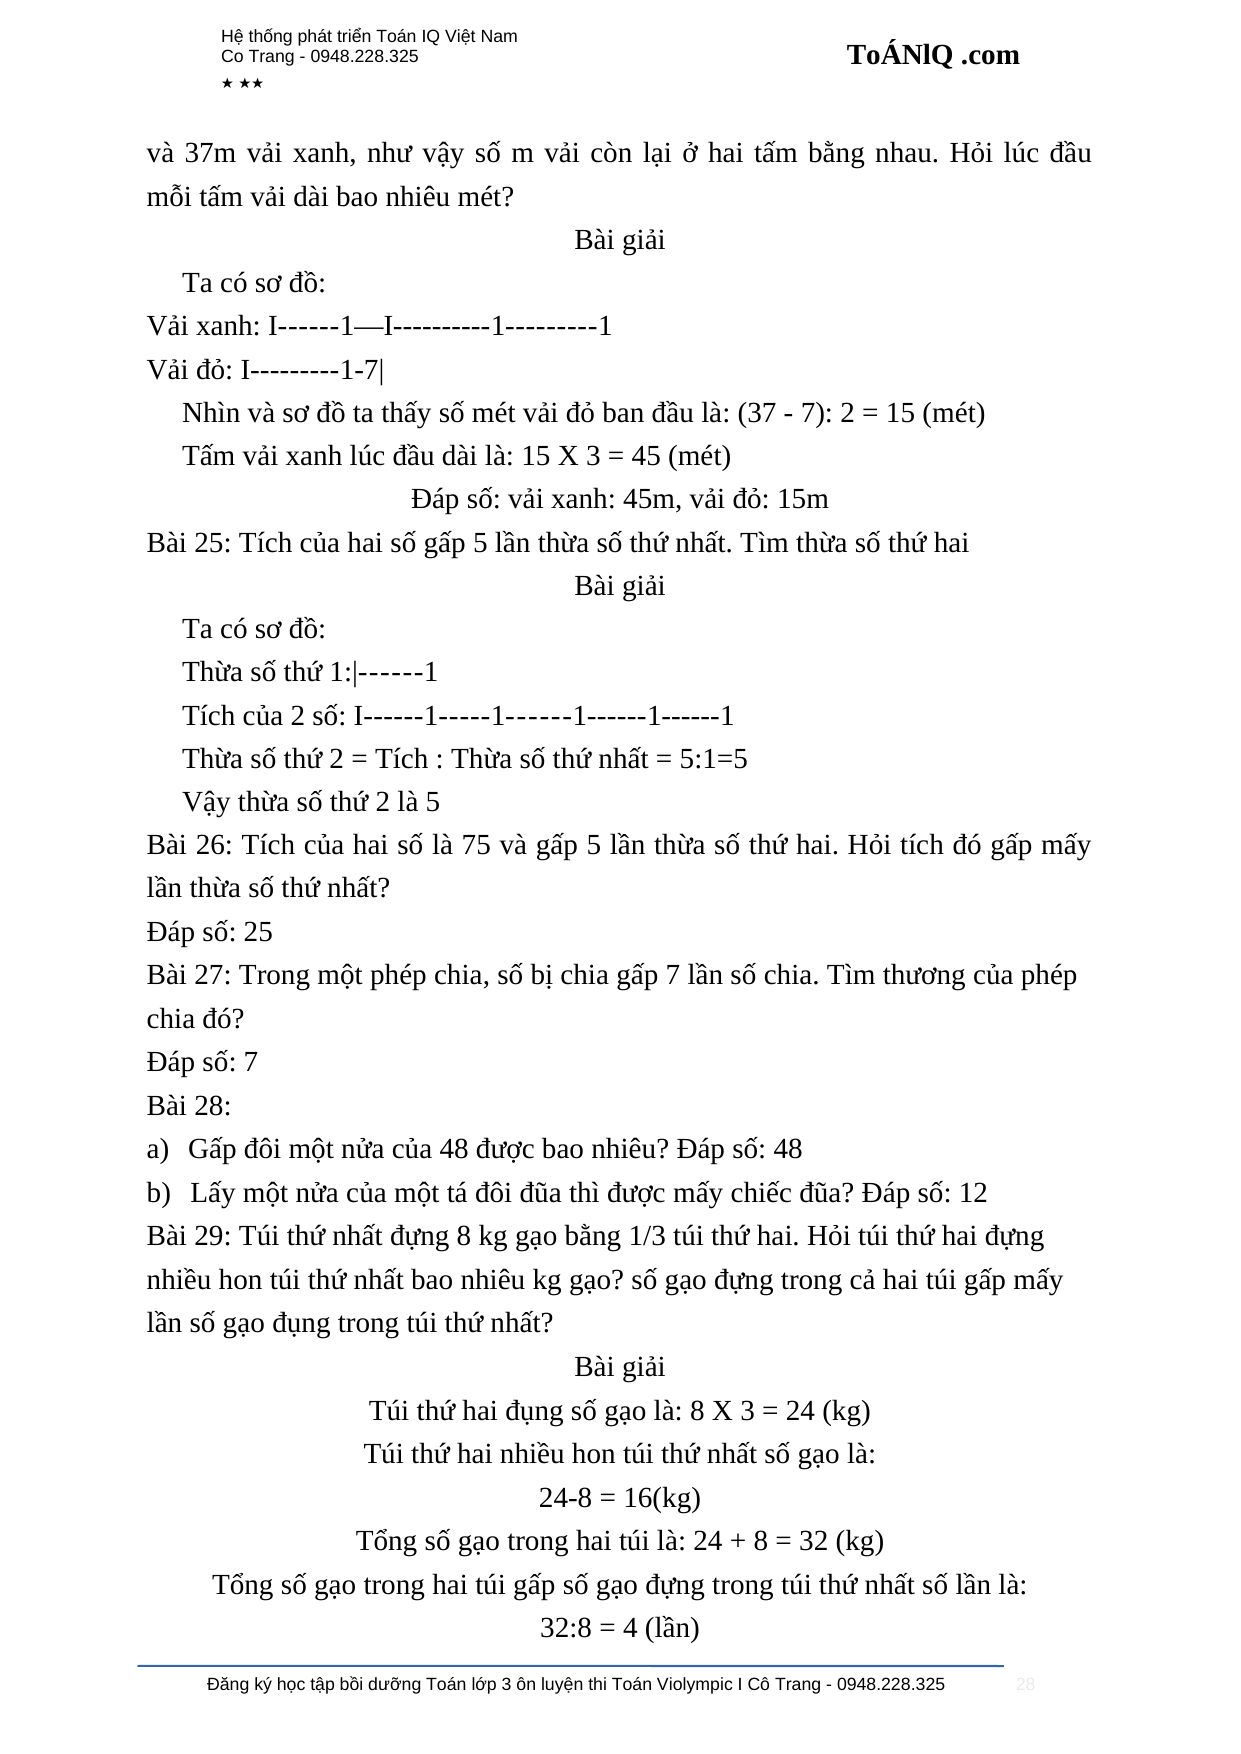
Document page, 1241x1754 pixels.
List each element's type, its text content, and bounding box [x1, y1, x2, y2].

text Vải đỏ: I 1-7| [146, 352, 1093, 385]
text Nhìn và sơ đồ ta thấy số mét vải đỏ ban đầu là: (37 - 7): 2 = 15 (mét) [146, 395, 1093, 428]
text Túi thứ hai nhiều hon túi thứ nhất số gạo là: 24-8 = 16(kg) [146, 1436, 1093, 1513]
text Tích của 2 số: I 1 1 1 1 1 [146, 698, 1093, 731]
text Tấm vải xanh lúc đầu dài là: 15 X 3 = 45 (mét) [146, 438, 1093, 472]
text Đáp số: 25 [146, 914, 1093, 947]
text Bài giải [146, 568, 1093, 601]
text Đáp số: vải xanh: 45m, vải đỏ: 15m [146, 481, 1093, 515]
text Vậy thừa số thứ 2 là 5 [146, 784, 1093, 818]
text Ta có sơ đồ: [146, 611, 1093, 645]
text Đáp số: 7 [146, 1044, 1093, 1078]
list Lấy một nửa của một tá đôi đũa thì được mấy chiếc đũa? Đáp số: 12 [146, 1175, 1093, 1208]
text Vải xanh: I 1—I 1 1 [146, 308, 1093, 342]
text Ta có sơ đồ: [146, 265, 1093, 299]
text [146, 1567, 1093, 1644]
text Tổng số gạo trong hai túi là: 24 + 8 = 32 (kg) [146, 1523, 1093, 1557]
text Thừa số thứ 1:| 1 [146, 654, 1093, 688]
text Bài 25: Tích của hai số gấp 5 lần thừa số thứ nhất. Tìm thừa số thứ hai [146, 525, 1093, 558]
text Bài 26: Tích của hai số là 75 và gấp 5 lần thừa số thứ hai. Hỏi tích đó gấp mấy lần thừa số thứ nhất? [146, 827, 1093, 904]
text Bài 28: [146, 1088, 1093, 1121]
text Bài giải [146, 1349, 1093, 1383]
list Gấp đôi một nửa của 48 được bao nhiêu? Đáp số: 48 [146, 1131, 1093, 1165]
text Túi thứ hai đụng số gạo là: 8 X 3 = 24 (kg) [146, 1393, 1093, 1426]
text Bài 29: Túi thứ nhất đựng 8 kg gạo bằng 1/3 túi thứ hai. Hỏi túi thứ hai đựng nhiều hon túi thứ nhất bao nhiêu kg gạo? số gạo đựng trong cả hai túi gấp mấy lần số gạo đụng trong túi thứ nhất? [146, 1218, 1093, 1339]
text Thừa số thứ 2 = Tích : Thừa số thứ nhất = 5:1=5 [146, 741, 1093, 774]
text Bài 27: Trong một phép chia, số bị chia gấp 7 lần số chia. Tìm thương của phép chia đó? [146, 957, 1093, 1034]
text Bài giải [146, 222, 1093, 256]
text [146, 136, 1093, 212]
